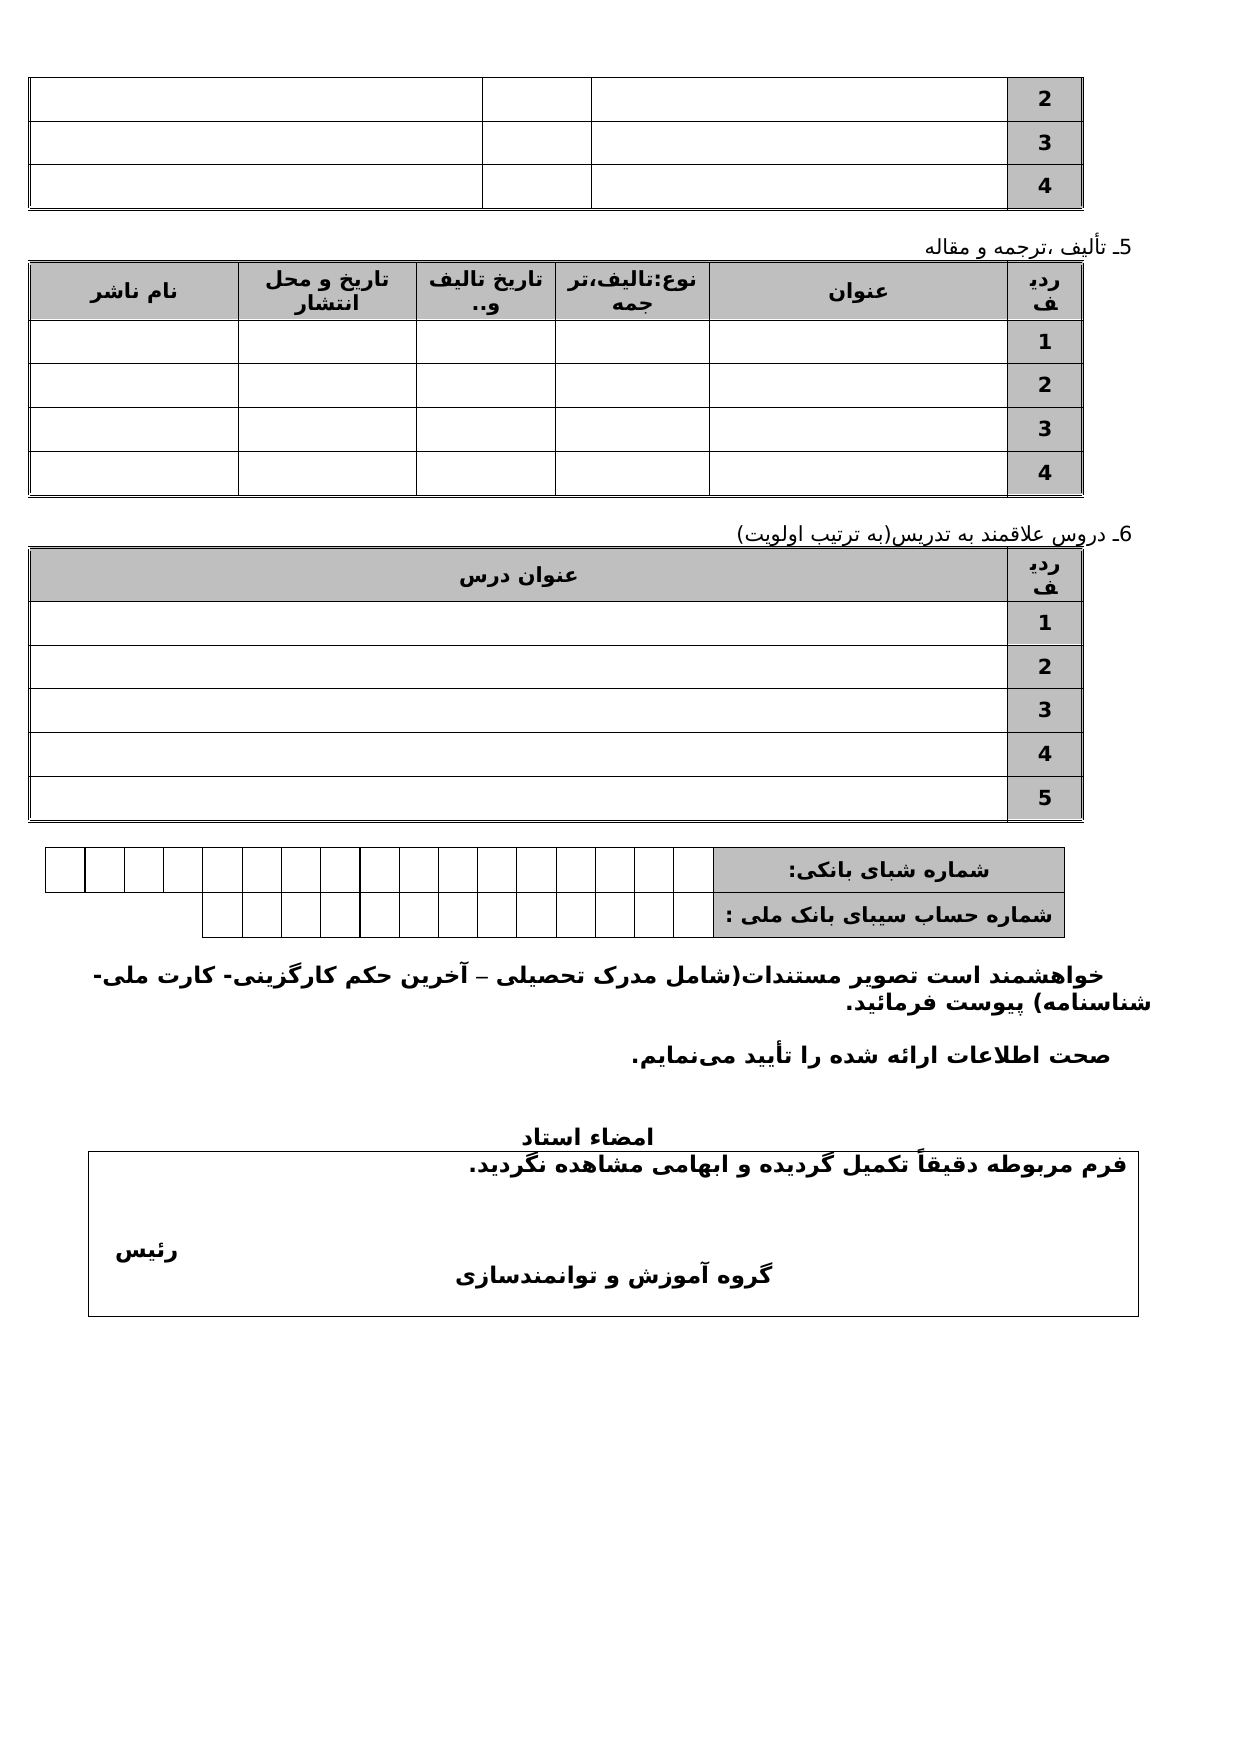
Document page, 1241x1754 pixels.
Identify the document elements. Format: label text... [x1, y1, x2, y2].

table_header [439, 848, 477, 892]
table_cell [31, 78, 482, 121]
table_cell 1 [1008, 321, 1081, 363]
table_header عنوان درس [30, 549, 1007, 601]
table_header [674, 848, 713, 892]
table_header [282, 848, 320, 892]
text 6ـ دروس علاقمند به تدریس(به ترتیب اولویت) [89, 522, 1159, 546]
table_cell [31, 364, 238, 407]
table_cell [635, 893, 673, 937]
table_cell [556, 452, 709, 494]
table_cell [282, 893, 320, 937]
table_cell [31, 321, 238, 363]
table_cell [596, 893, 634, 937]
table_cell [203, 893, 242, 937]
table_cell [417, 408, 555, 451]
table_cell [710, 452, 1007, 494]
table_cell [239, 321, 416, 363]
table_header [478, 848, 516, 892]
table_header [557, 848, 595, 892]
table_header [203, 848, 242, 892]
table_cell [31, 602, 1007, 644]
table_header ردیف [1008, 547, 1083, 601]
table_cell 5 [1008, 777, 1083, 819]
table_header تاریخ و محل انتشار [239, 263, 416, 319]
table_header نام ناشر [30, 263, 238, 319]
table_cell [417, 364, 555, 407]
table_cell 2 [1008, 646, 1081, 688]
table_cell [239, 452, 416, 494]
table_cell [31, 689, 1007, 732]
table_header [243, 848, 281, 892]
table_cell [483, 122, 591, 164]
table_header [46, 848, 84, 892]
table_cell [674, 893, 713, 937]
text امضاء استاد [89, 1095, 1087, 1151]
table_cell [557, 893, 595, 937]
table_cell 3 [1008, 122, 1081, 164]
table_cell [710, 364, 1007, 407]
table_cell [439, 893, 477, 937]
table_cell [483, 165, 591, 208]
table_cell [592, 78, 1007, 121]
table_cell [517, 893, 556, 937]
table_cell [30, 452, 238, 494]
table_header [86, 848, 124, 892]
table_cell شماره حساب سیبای بانک ملی : [714, 893, 1064, 937]
table_cell [239, 408, 416, 451]
table_cell [30, 777, 1007, 819]
table_header [125, 848, 163, 892]
table_header تاریخ تالیف و.. [417, 263, 555, 319]
table_cell [31, 122, 482, 164]
table_cell [361, 893, 399, 937]
text خواهشمند است تصویر مستندات(شامل مدرک تحصیلی – آخرین حکم کارگزینی- کارت ملی- شناسنامه) پیوست فرمائید. [89, 962, 1152, 1016]
table_cell [556, 364, 709, 407]
table_header [164, 848, 202, 892]
table_cell 2 [1008, 364, 1081, 407]
table_cell 4 [1008, 165, 1083, 208]
table_cell [710, 321, 1007, 363]
table_cell 3 [1008, 408, 1081, 451]
table_cell [30, 165, 482, 208]
table_header عنوان [710, 263, 1007, 319]
text 5ـ تألیف ،ترجمه و مقاله [89, 235, 1159, 259]
table_cell [31, 408, 238, 451]
table_cell [592, 165, 1007, 208]
table_cell [400, 893, 438, 937]
table_header [321, 848, 359, 892]
table_cell [478, 893, 516, 937]
table_cell [417, 452, 555, 494]
table_cell [417, 321, 555, 363]
table_header [635, 848, 673, 892]
table_cell [710, 408, 1007, 451]
table_header [596, 848, 634, 892]
table_cell 1 [1008, 602, 1081, 644]
table_cell [239, 364, 416, 407]
table_header نوع:تالیف،ترجمه [556, 263, 709, 319]
table_cell [483, 78, 591, 121]
table_cell [556, 408, 709, 451]
text صحت اطلاعات ارائه شده را تأیید می‌نمایم. [89, 1042, 1159, 1069]
table_cell 4 [1008, 733, 1081, 776]
table_cell [321, 893, 359, 937]
table_cell 2 [1008, 78, 1081, 121]
table_cell [592, 122, 1007, 164]
table_cell [31, 646, 1007, 688]
table_header ردیف [1008, 261, 1083, 319]
table_cell [243, 893, 281, 937]
table_cell [31, 733, 1007, 776]
table_header [400, 848, 438, 892]
table_cell 3 [1008, 689, 1081, 732]
table_header فرم مربوطه دقیقاً تکمیل گردیده و ابهامی مشاهده نگردید. رئیس گروه آموزش و توانمندسازی [89, 1152, 1138, 1316]
table_header [361, 848, 399, 892]
table_header [517, 848, 556, 892]
table_cell 4 [1008, 452, 1083, 494]
table_cell [556, 321, 709, 363]
table_header شماره شبای بانکی: [714, 848, 1064, 892]
